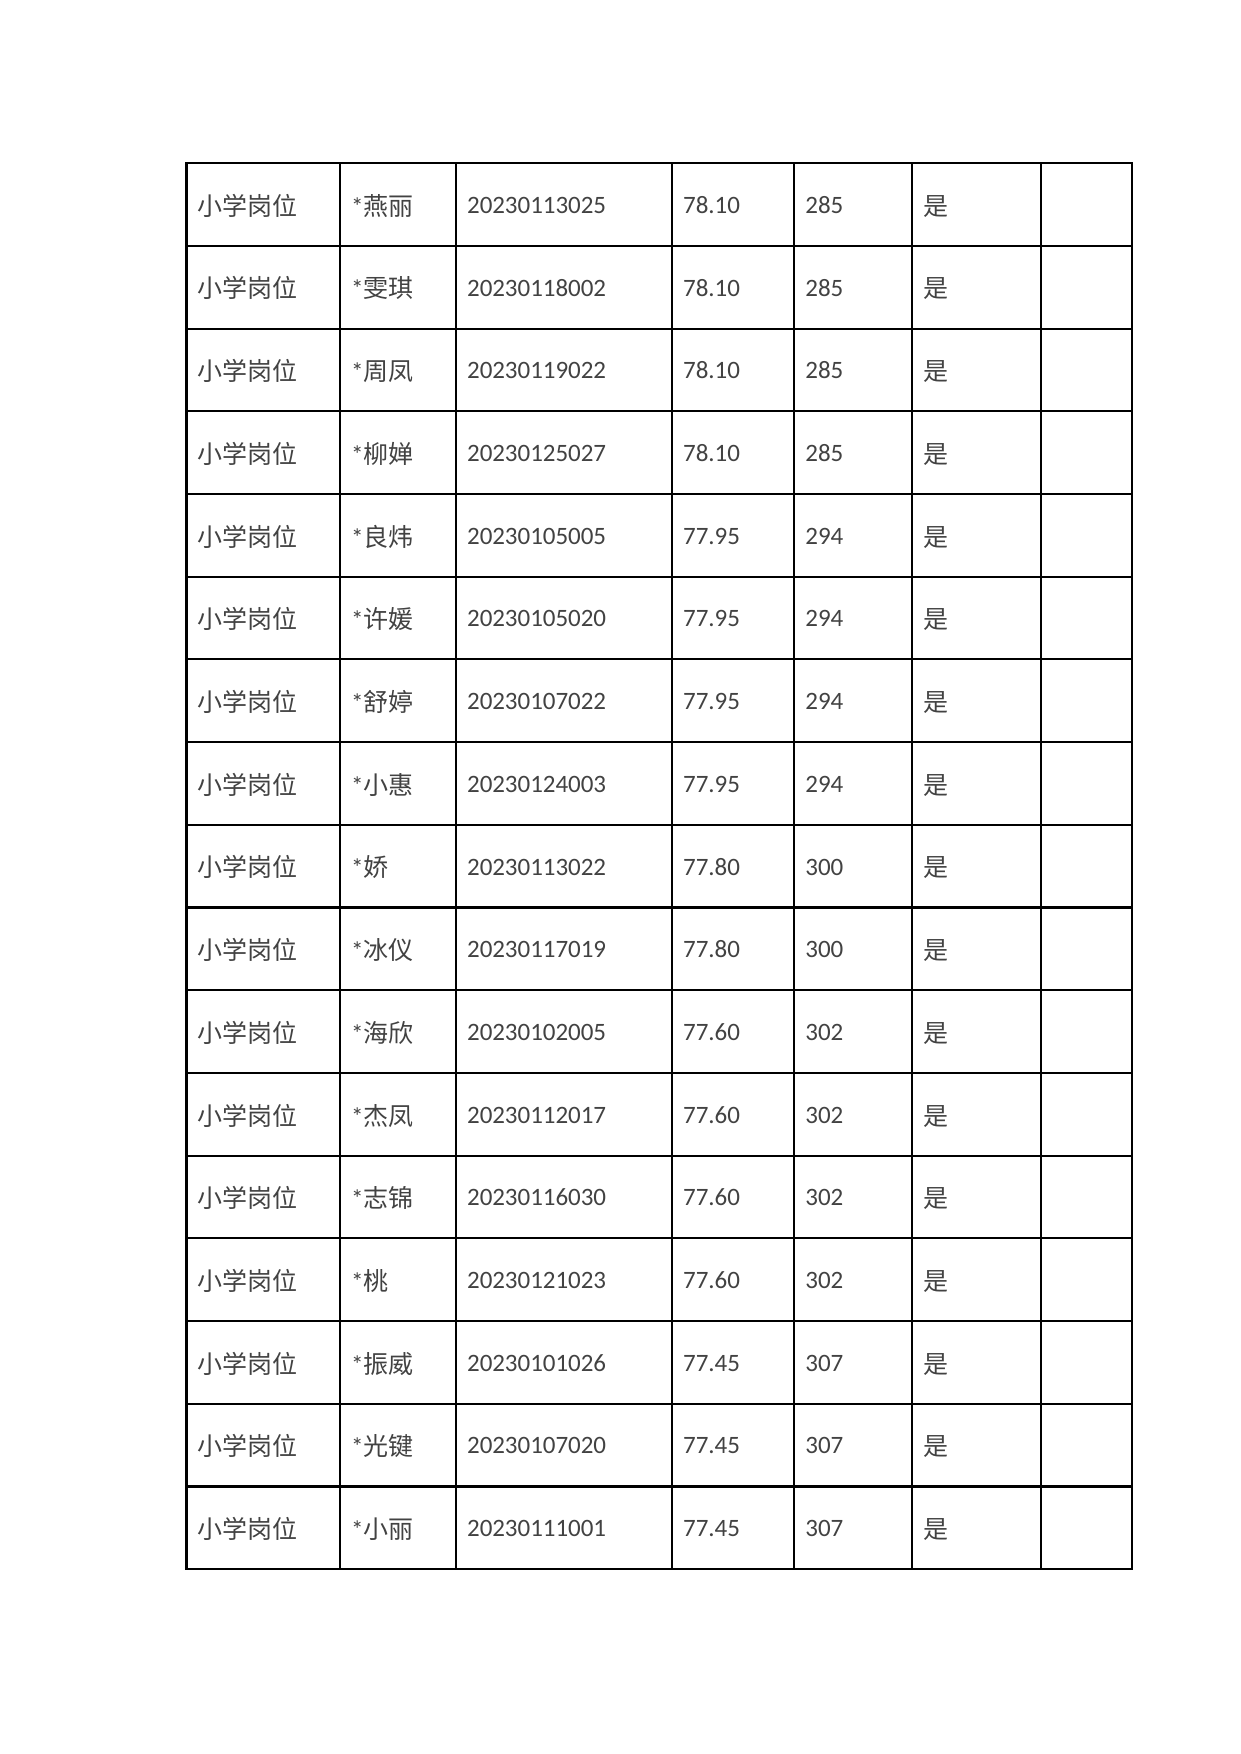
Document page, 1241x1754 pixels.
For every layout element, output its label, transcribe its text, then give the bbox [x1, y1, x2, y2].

table_cell [1042, 1074, 1131, 1154]
table_cell 小学岗位 [188, 991, 339, 1072]
table_cell 77.95 [673, 660, 793, 741]
table_cell 是 [913, 330, 1040, 410]
table_cell 77.45 [673, 1322, 793, 1403]
table_cell 77.60 [673, 1074, 793, 1154]
table_cell 小学岗位 [188, 1074, 339, 1154]
table_cell [1042, 412, 1131, 493]
table_cell [1042, 1322, 1131, 1403]
table_cell 小学岗位 [188, 1239, 339, 1320]
table_cell 307 [795, 1405, 911, 1485]
table_cell 是 [913, 826, 1040, 906]
table_cell 77.60 [673, 991, 793, 1072]
table_cell 302 [795, 1074, 911, 1154]
table_cell 294 [795, 660, 911, 741]
table_cell 20230117019 [457, 909, 671, 989]
table_cell [1042, 826, 1131, 906]
table_cell 302 [795, 991, 911, 1072]
table_cell *燕丽 [341, 164, 455, 245]
table_cell [1042, 991, 1131, 1072]
table_cell 是 [913, 164, 1040, 245]
table_cell 285 [795, 412, 911, 493]
table_cell 是 [913, 743, 1040, 824]
table_cell 77.45 [673, 1405, 793, 1485]
table_cell 小学岗位 [188, 1488, 339, 1568]
table_cell 小学岗位 [188, 495, 339, 576]
table_cell *舒婷 [341, 660, 455, 741]
table_cell 20230112017 [457, 1074, 671, 1154]
table_cell 77.45 [673, 1488, 793, 1568]
table_cell *柳婵 [341, 412, 455, 493]
table_cell 20230124003 [457, 743, 671, 824]
table_cell [1042, 330, 1131, 410]
table_cell 是 [913, 1322, 1040, 1403]
table_cell *杰凤 [341, 1074, 455, 1154]
table_cell *良炜 [341, 495, 455, 576]
table_cell 是 [913, 1239, 1040, 1320]
table_cell 小学岗位 [188, 1157, 339, 1237]
table_cell 小学岗位 [188, 1405, 339, 1485]
table_cell 77.95 [673, 495, 793, 576]
table_cell 78.10 [673, 330, 793, 410]
table_cell 小学岗位 [188, 330, 339, 410]
table_cell 是 [913, 412, 1040, 493]
table_cell 77.95 [673, 743, 793, 824]
table_cell 294 [795, 578, 911, 658]
table_cell 小学岗位 [188, 1322, 339, 1403]
table_cell 285 [795, 247, 911, 327]
table_cell *冰仪 [341, 909, 455, 989]
table_cell *桃 [341, 1239, 455, 1320]
table_cell *志锦 [341, 1157, 455, 1237]
table_cell 20230125027 [457, 412, 671, 493]
table_cell 307 [795, 1488, 911, 1568]
table_cell [1042, 495, 1131, 576]
table_cell [1042, 1157, 1131, 1237]
table_cell 20230121023 [457, 1239, 671, 1320]
table_cell 是 [913, 495, 1040, 576]
table_cell *许媛 [341, 578, 455, 658]
table_cell 是 [913, 247, 1040, 327]
table_cell 20230101026 [457, 1322, 671, 1403]
table_cell 小学岗位 [188, 826, 339, 906]
table_cell 20230107020 [457, 1405, 671, 1485]
table_cell 77.80 [673, 909, 793, 989]
table_cell 294 [795, 495, 911, 576]
table_cell 20230113022 [457, 826, 671, 906]
table_cell [1042, 1405, 1131, 1485]
table_cell 78.10 [673, 164, 793, 245]
table_cell 是 [913, 991, 1040, 1072]
table_cell *娇 [341, 826, 455, 906]
table_cell 是 [913, 1405, 1040, 1485]
table_cell [1042, 578, 1131, 658]
table_cell *光键 [341, 1405, 455, 1485]
table_cell 小学岗位 [188, 660, 339, 741]
table_cell [1042, 247, 1131, 327]
table_cell 77.60 [673, 1157, 793, 1237]
table_cell 20230116030 [457, 1157, 671, 1237]
table_cell 是 [913, 1488, 1040, 1568]
table_cell 20230105020 [457, 578, 671, 658]
table_cell 285 [795, 164, 911, 245]
table_cell 78.10 [673, 412, 793, 493]
table_cell *小丽 [341, 1488, 455, 1568]
table_cell 小学岗位 [188, 578, 339, 658]
table_cell 小学岗位 [188, 412, 339, 493]
table_cell 是 [913, 1074, 1040, 1154]
table_cell 20230118002 [457, 247, 671, 327]
table_cell 20230113025 [457, 164, 671, 245]
table_cell [1042, 909, 1131, 989]
table_cell 300 [795, 909, 911, 989]
table_cell 78.10 [673, 247, 793, 327]
table_cell *小惠 [341, 743, 455, 824]
table_cell 20230105005 [457, 495, 671, 576]
table_cell *海欣 [341, 991, 455, 1072]
table_cell 77.80 [673, 826, 793, 906]
table_cell 小学岗位 [188, 164, 339, 245]
table_cell 是 [913, 660, 1040, 741]
table_cell [1042, 164, 1131, 245]
table_cell [1042, 1488, 1131, 1568]
table_cell 20230102005 [457, 991, 671, 1072]
table_cell 302 [795, 1157, 911, 1237]
table_cell [1042, 660, 1131, 741]
table_cell 小学岗位 [188, 247, 339, 327]
table_cell 是 [913, 909, 1040, 989]
table_cell 是 [913, 578, 1040, 658]
table_cell *周凤 [341, 330, 455, 410]
table_cell 20230111001 [457, 1488, 671, 1568]
table_cell 小学岗位 [188, 743, 339, 824]
table_cell 302 [795, 1239, 911, 1320]
table_cell 294 [795, 743, 911, 824]
table_cell 300 [795, 826, 911, 906]
table_cell *雯琪 [341, 247, 455, 327]
table_cell 77.60 [673, 1239, 793, 1320]
table_cell 20230107022 [457, 660, 671, 741]
table_cell [1042, 1239, 1131, 1320]
table_cell 是 [913, 1157, 1040, 1237]
table_cell 小学岗位 [188, 909, 339, 989]
table_cell 285 [795, 330, 911, 410]
table_cell *振威 [341, 1322, 455, 1403]
table_cell [1042, 743, 1131, 824]
table_cell 77.95 [673, 578, 793, 658]
table_cell 20230119022 [457, 330, 671, 410]
table_cell 307 [795, 1322, 911, 1403]
